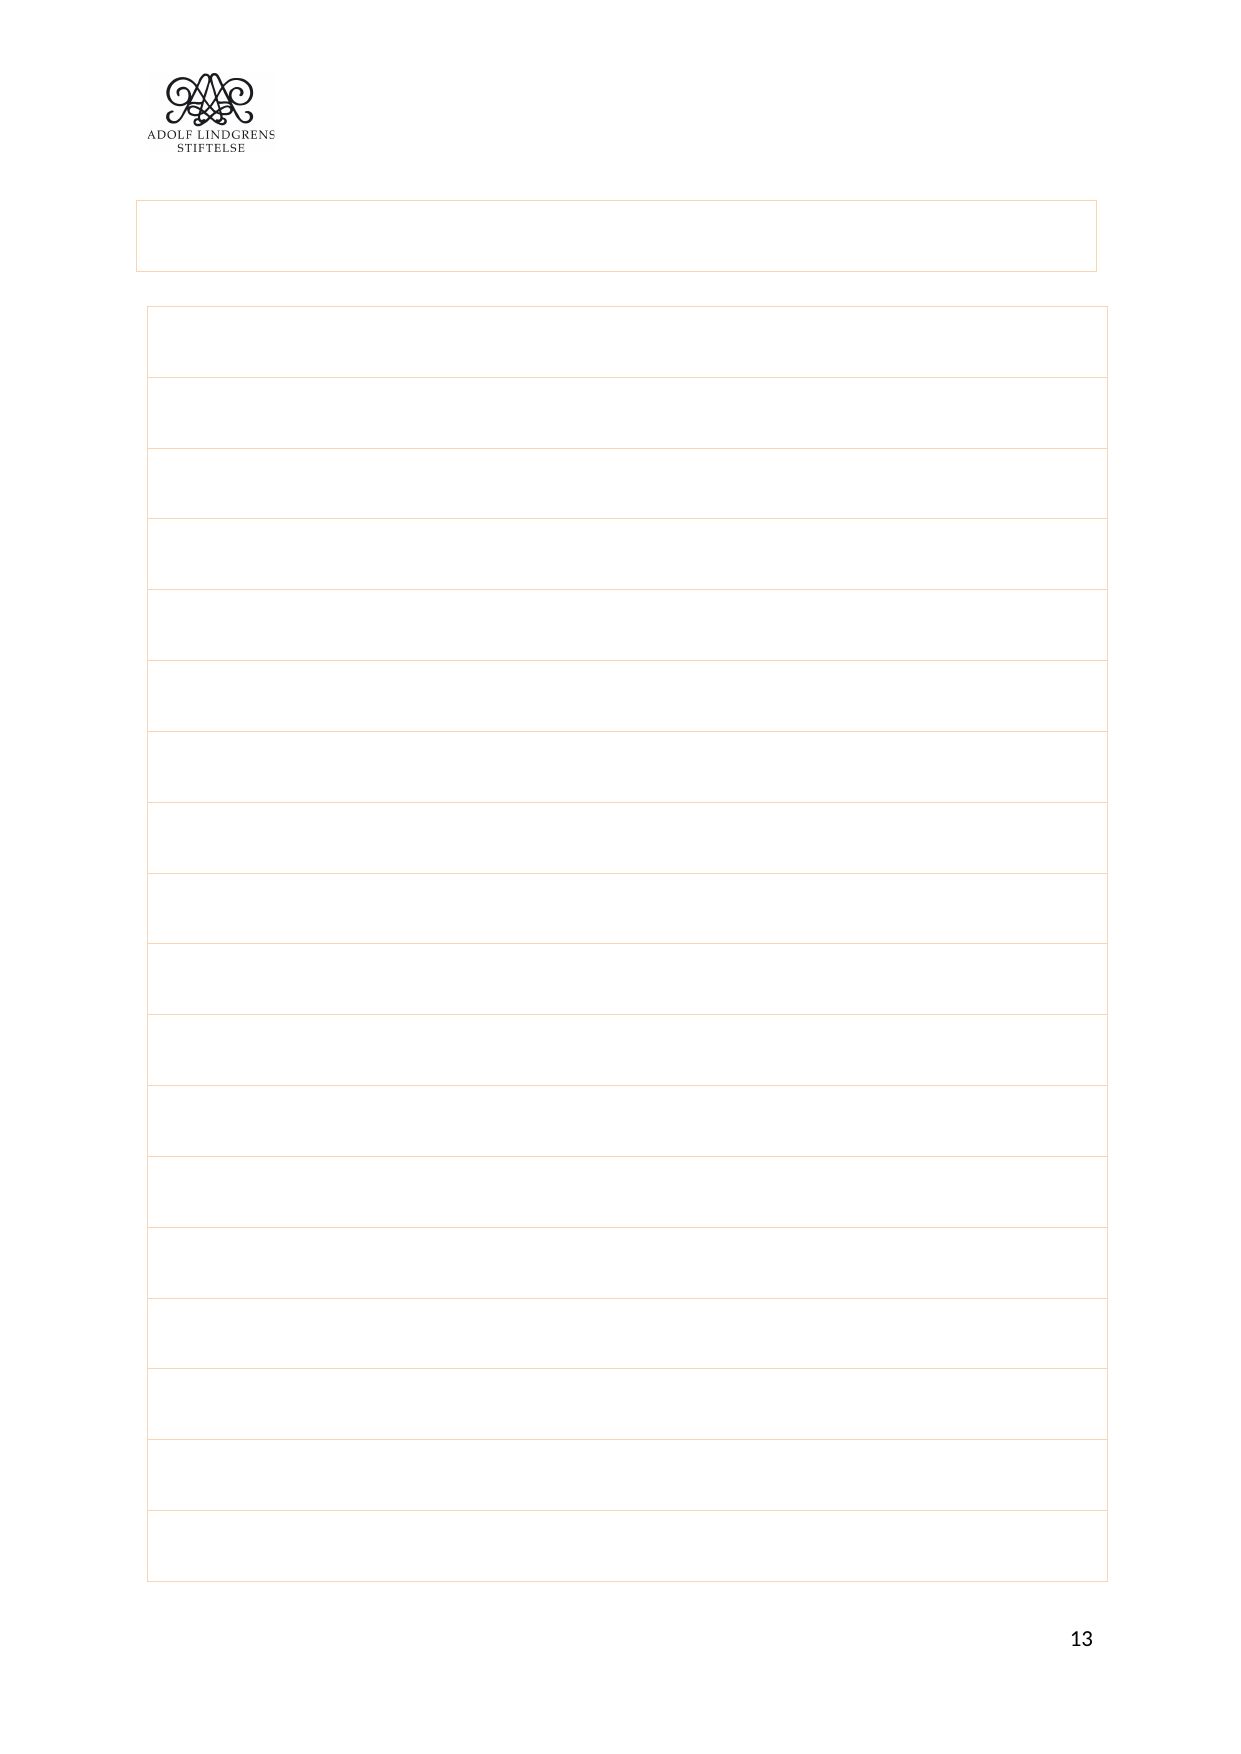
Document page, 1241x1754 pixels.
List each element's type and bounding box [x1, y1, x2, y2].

table_cell [148, 732, 1107, 802]
picture [147, 73, 275, 152]
table_cell [148, 1157, 1107, 1227]
table_cell [148, 1299, 1107, 1368]
table_cell [148, 1015, 1107, 1085]
table_cell [148, 803, 1107, 872]
table_cell [148, 1440, 1107, 1510]
table_cell [148, 519, 1107, 589]
table_cell [148, 1228, 1107, 1297]
table_cell [148, 1511, 1107, 1581]
table_cell [148, 944, 1107, 1014]
table_cell [148, 874, 1107, 943]
table_cell [148, 1369, 1107, 1439]
table_cell [137, 201, 1096, 271]
table_cell [148, 449, 1107, 518]
table_cell [148, 1086, 1107, 1156]
table_header [148, 307, 1107, 377]
table_cell [148, 378, 1107, 447]
table_cell [148, 661, 1107, 731]
table_cell [148, 590, 1107, 660]
